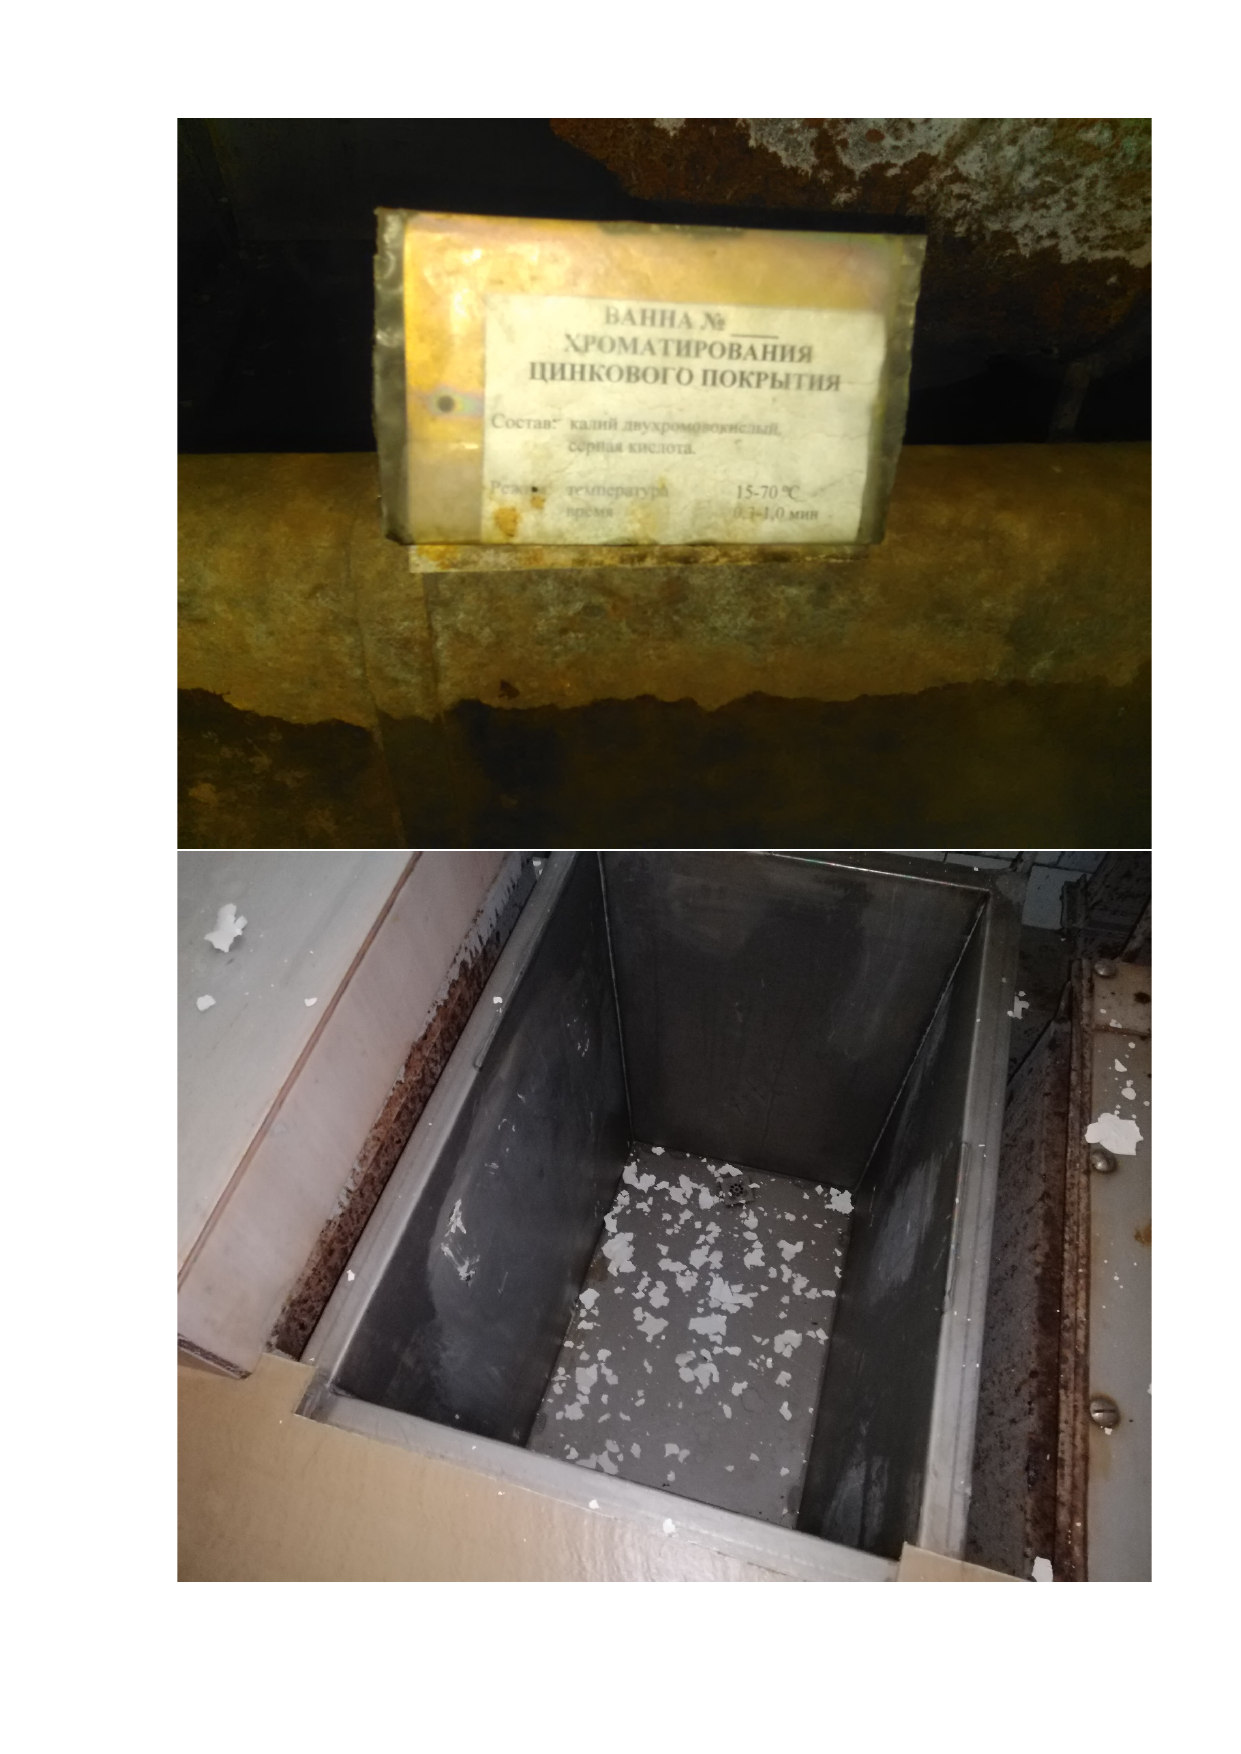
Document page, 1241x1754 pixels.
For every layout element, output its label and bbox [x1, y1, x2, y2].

picture [177, 118, 1152, 849]
picture [177, 851, 1152, 1582]
